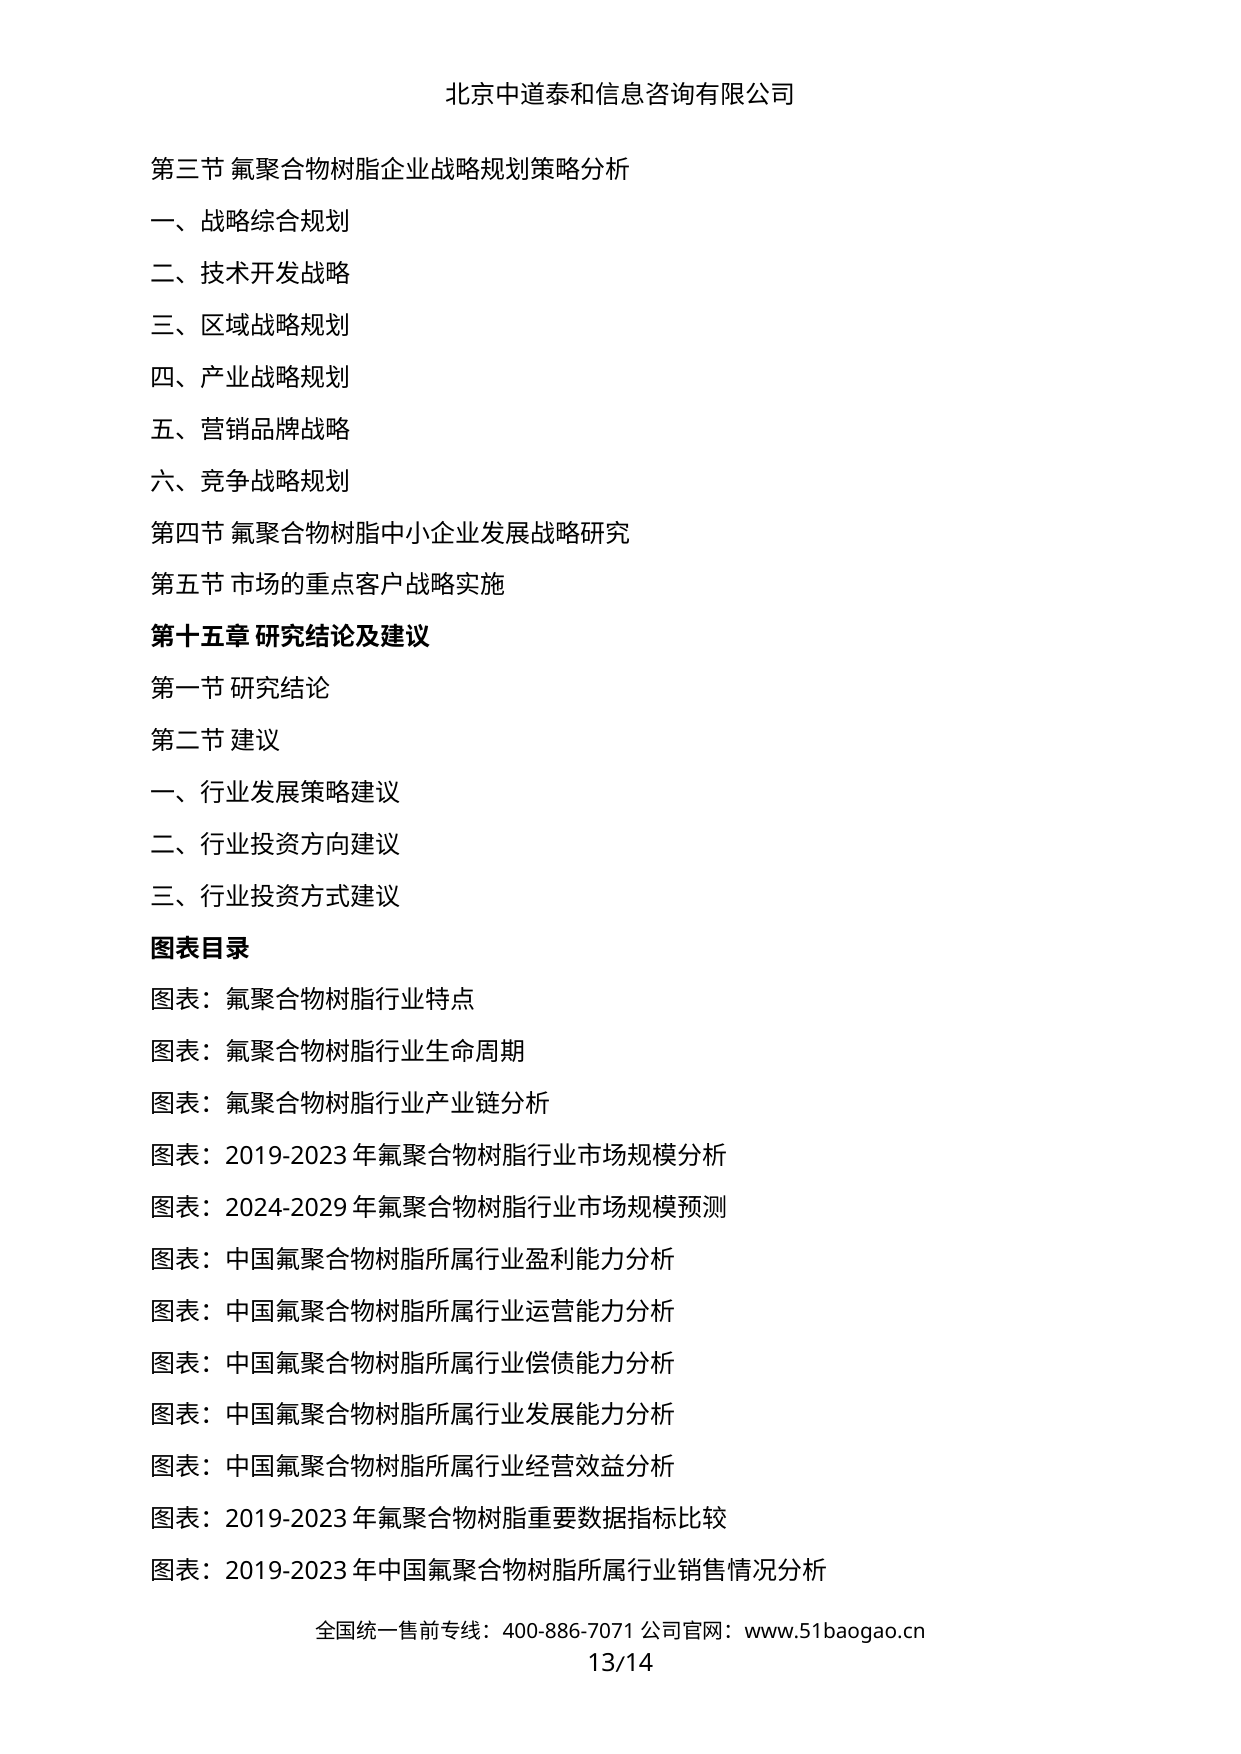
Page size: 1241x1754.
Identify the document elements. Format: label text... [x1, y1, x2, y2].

text 图表：中国氟聚合物树脂所属行业运营能力分析 [150, 1291, 1090, 1327]
text 图表：氟聚合物树脂行业特点 [150, 980, 1090, 1016]
text 图表：2019-2023年中国氟聚合物树脂所属行业销售情况分析 [150, 1551, 1090, 1587]
text 图表：2019-2023年氟聚合物树脂行业市场规模分析 [150, 1136, 1090, 1172]
text 三、区域战略规划 [150, 306, 1090, 342]
text 图表：2024-2029年氟聚合物树脂行业市场规模预测 [150, 1187, 1090, 1224]
text 第一节 研究结论 [150, 669, 1090, 705]
text 图表：氟聚合物树脂行业产业链分析 [150, 1084, 1090, 1120]
text 二、技术开发战略 [150, 254, 1090, 290]
text 第五节 市场的重点客户战略实施 [150, 565, 1090, 601]
text 六、竞争战略规划 [150, 461, 1090, 497]
text 图表：中国氟聚合物树脂所属行业发展能力分析 [150, 1395, 1090, 1431]
text 图表：中国氟聚合物树脂所属行业盈利能力分析 [150, 1239, 1090, 1276]
text 第四节 氟聚合物树脂中小企业发展战略研究 [150, 513, 1090, 549]
text 图表：中国氟聚合物树脂所属行业经营效益分析 [150, 1447, 1090, 1483]
text 图表：中国氟聚合物树脂所属行业偿债能力分析 [150, 1343, 1090, 1379]
text 二、行业投资方向建议 [150, 824, 1090, 861]
text 图表：氟聚合物树脂行业生命周期 [150, 1032, 1090, 1068]
text 第十五章 研究结论及建议 [150, 617, 1090, 653]
text 第二节 建议 [150, 721, 1090, 757]
text 一、行业发展策略建议 [150, 772, 1090, 809]
text 图表目录 [150, 928, 1090, 964]
text 一、战略综合规划 [150, 202, 1090, 238]
text 第三节 氟聚合物树脂企业战略规划策略分析 [150, 150, 1090, 186]
text 四、产业战略规划 [150, 357, 1090, 394]
text 图表：2019-2023年氟聚合物树脂重要数据指标比较 [150, 1499, 1090, 1535]
text 三、行业投资方式建议 [150, 876, 1090, 912]
text 五、营销品牌战略 [150, 409, 1090, 446]
